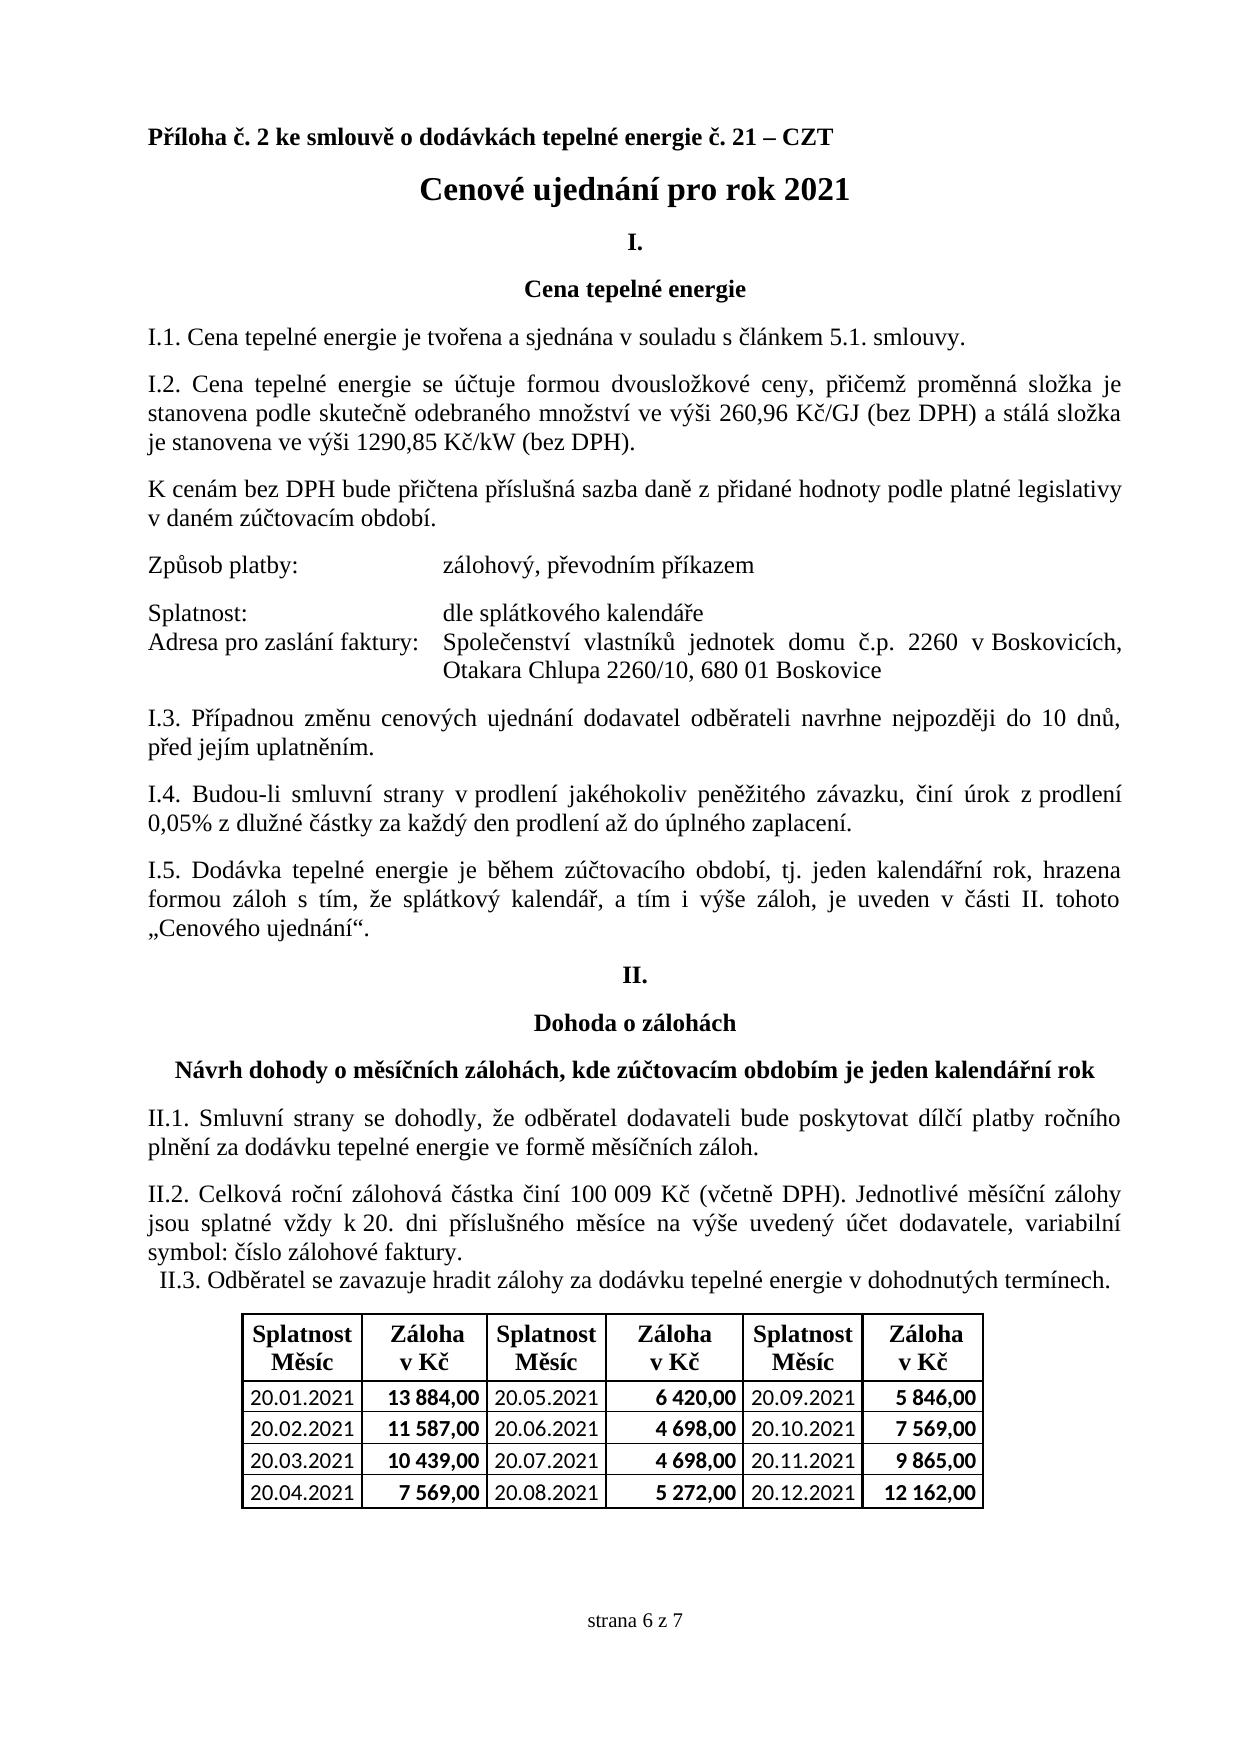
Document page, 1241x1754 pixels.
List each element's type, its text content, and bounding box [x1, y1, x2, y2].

table_cell 20.05.2021 [488, 1382, 605, 1411]
table_cell 4 698,00 [607, 1444, 742, 1474]
text K cenám bez DPH bude přičtena příslušná sazba daně z přidané hodnoty podle platné legislativy v daném zúčtovacím období. [148, 474, 1122, 532]
table_header Záloha v Kč [363, 1315, 486, 1380]
text Příloha č. 2 ke smlouvě o dodávkách tepelné energie č. 21 – CZT [148, 122, 1122, 151]
text II.1. Smluvní strany se dohodly, že odběratel dodavateli bude poskytovat dílčí platby ročního plnění za dodávku tepelné energie ve formě měsíčních záloh. [148, 1103, 1122, 1160]
table_cell 20.11.2021 [744, 1444, 861, 1474]
text II.3. Odběratel se zavazuje hradit zálohy za dodávku tepelné energie v dohodnutých termínech. [148, 1265, 1122, 1294]
text Adresa pro zaslání faktury: Společenství vlastníků jednotek domu č.p. 2260 v Boskovicích, Otakara Chlupa 2260/10, 680 01 Boskovice [148, 627, 1122, 684]
text Splatnost: dle splátkového kalendáře [148, 598, 1122, 627]
text I.1. Cena tepelné energie je tvořena a sjednána v souladu s článkem 5.1. smlouvy. [148, 322, 1122, 350]
text I. [148, 227, 1122, 255]
table_header Záloha v Kč [607, 1315, 742, 1380]
text I.2. Cena tepelné energie se účtuje formou dvousložkové ceny, přičemž proměnná složka je stanovena podle skutečně odebraného množství ve výši 260,96 Kč/GJ (bez DPH) a stálá složka je stanovena ve výši 1290,85 Kč/kW (bez DPH). [148, 369, 1122, 455]
text II. [148, 960, 1122, 989]
table_header Splatnost Měsíc [244, 1315, 361, 1380]
text Návrh dohody o měsíčních zálohách, kde zúčtovacím obdobím je jeden kalendářní rok [148, 1055, 1122, 1084]
text I.4. Budou-li smluvní strany v prodlení jakéhokoliv peněžitého závazku, činí úrok z prodlení 0,05% z dlužné částky za každý den prodlení až do úplného zaplacení. [148, 779, 1122, 837]
table_header Splatnost Měsíc [488, 1315, 605, 1380]
table_cell 20.07.2021 [488, 1444, 605, 1474]
table_cell 20.01.2021 [244, 1382, 361, 1411]
text Cenové ujednání pro rok 2021 [148, 169, 1122, 208]
table_cell 5 846,00 [864, 1382, 982, 1411]
table_cell 4 698,00 [607, 1412, 742, 1442]
table_cell 20.09.2021 [744, 1382, 861, 1411]
table_cell 20.04.2021 [244, 1475, 361, 1507]
table_cell 20.08.2021 [488, 1475, 605, 1507]
table_cell 20.06.2021 [488, 1412, 605, 1442]
text I.5. Dodávka tepelné energie je během zúčtovacího období, tj. jeden kalendářní rok, hrazena formou záloh s tím, že splátkový kalendář, a tím i výše záloh, je uveden v části II. tohoto „Cenového ujednání“. [148, 855, 1122, 942]
text Cena tepelné energie [148, 274, 1122, 303]
table_cell 11 587,00 [363, 1412, 486, 1442]
text II.2. Celková roční zálohová částka činí 100 009 Kč (včetně DPH). Jednotlivé měsíční zálohy jsou splatné vždy k 20. dni příslušného měsíce na výše uvedený účet dodavatele, variabilní symbol: číslo zálohové faktury. [148, 1179, 1122, 1265]
text Dohoda o zálohách [148, 1008, 1122, 1037]
text Způsob platby: zálohový, převodním příkazem [148, 550, 1122, 579]
text I.3. Případnou změnu cenových ujednání dodavatel odběrateli navrhne nejpozději do 10 dnů, před jejím uplatněním. [148, 703, 1122, 760]
table_cell 13 884,00 [363, 1382, 486, 1411]
table_header Záloha v Kč [864, 1315, 982, 1380]
table_cell 20.03.2021 [244, 1444, 361, 1474]
table_cell 20.12.2021 [744, 1475, 861, 1507]
table_cell 7 569,00 [363, 1475, 486, 1507]
table_cell 20.02.2021 [244, 1412, 361, 1442]
table_cell 7 569,00 [864, 1412, 982, 1442]
table_header Splatnost Měsíc [744, 1315, 861, 1380]
table_cell 12 162,00 [864, 1475, 982, 1507]
table_cell 9 865,00 [864, 1444, 982, 1474]
table_cell 6 420,00 [607, 1382, 742, 1411]
table_cell 10 439,00 [363, 1444, 486, 1474]
table_cell 20.10.2021 [744, 1412, 861, 1442]
table_cell 5 272,00 [607, 1475, 742, 1507]
